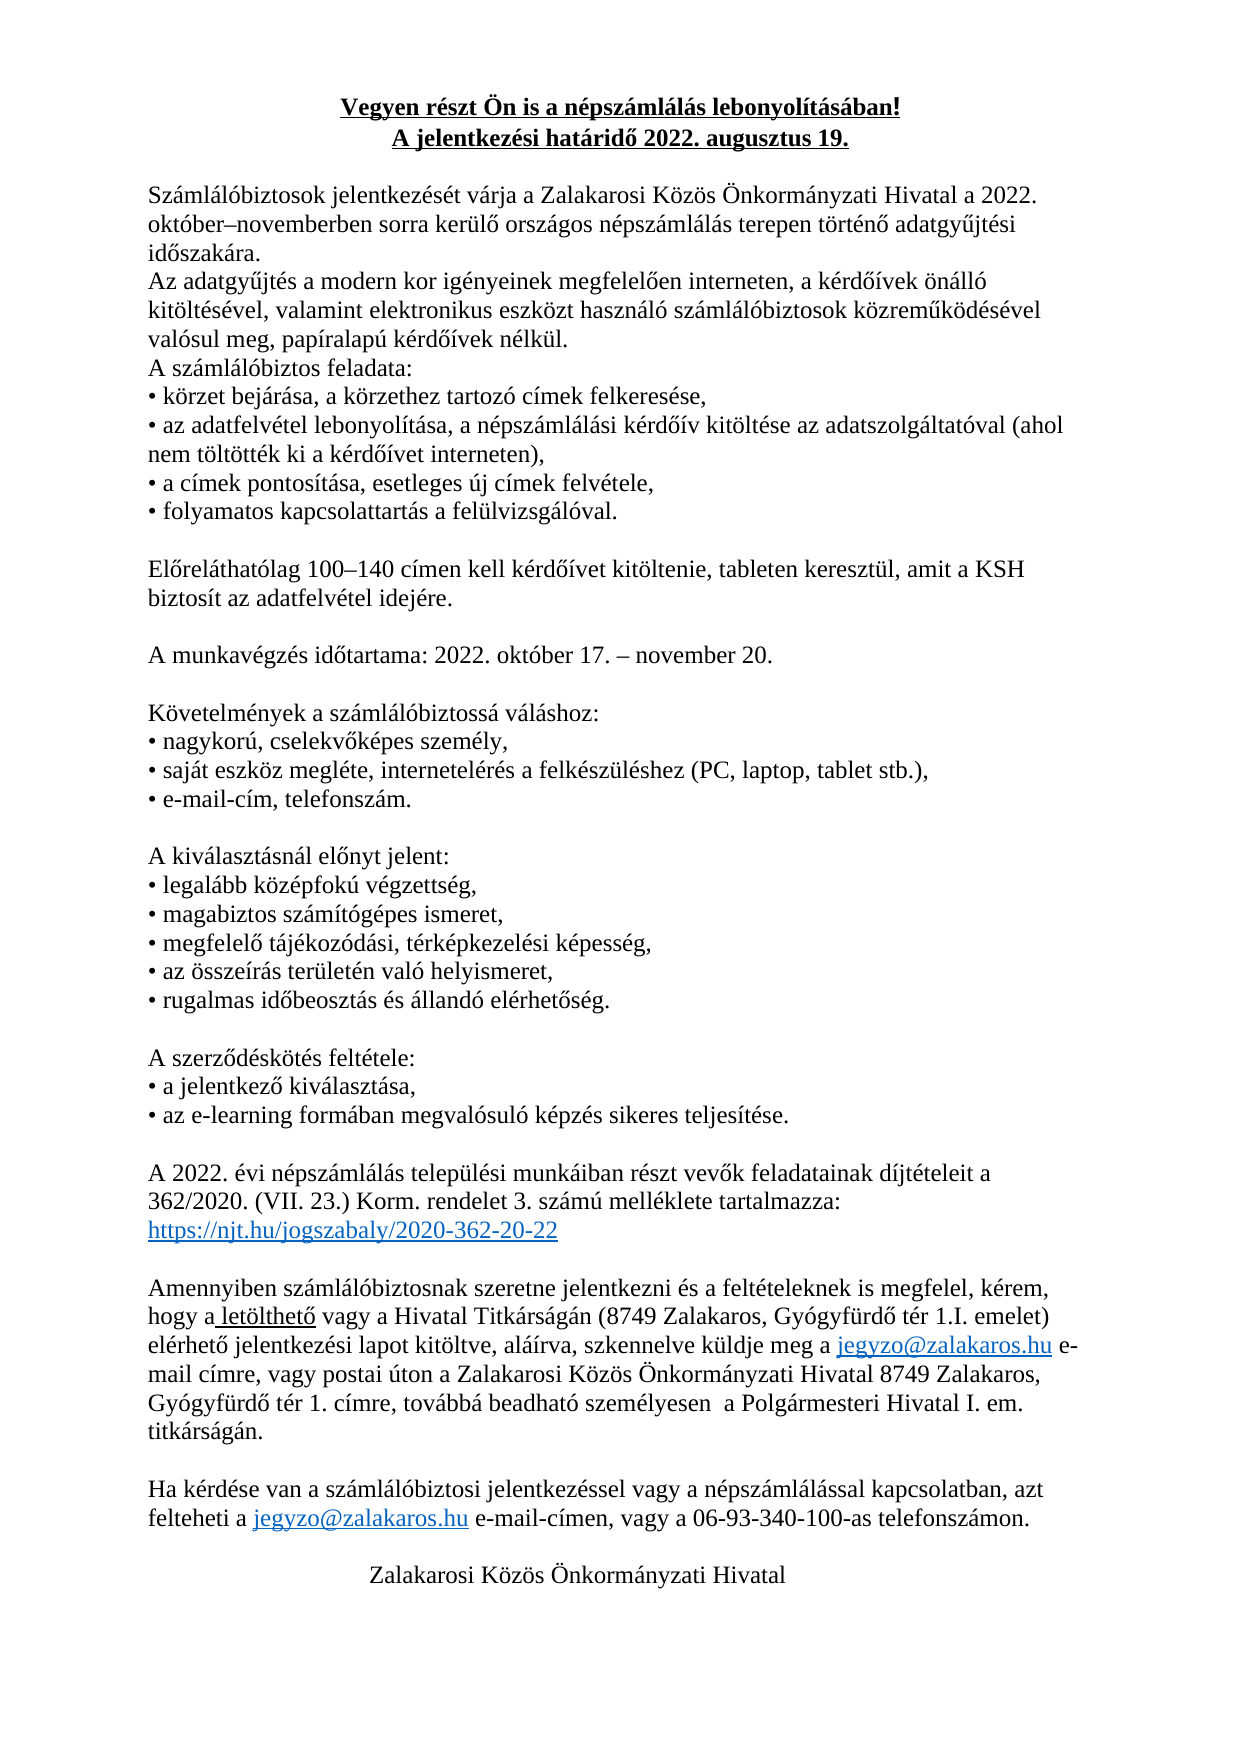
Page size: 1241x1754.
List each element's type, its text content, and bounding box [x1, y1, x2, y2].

text • az adatfelvétel lebonyolítása, a népszámlálási kérdőív kitöltése az adatszolgáltatóval (ahol nem töltötték ki a kérdőívet interneten), [148, 410, 1093, 468]
text Az adatgyűjtés a modern kor igényeinek megfelelően interneten, a kérdőívek önálló kitöltésével, valamint elektronikus eszközt használó számlálóbiztosok közreműködésével valósul meg, papíralapú kérdőívek nélkül. [148, 266, 1093, 353]
text • saját eszköz megléte, internetelérés a felkészüléshez (PC, laptop, tablet stb.), [148, 755, 1093, 784]
text A 2022. évi népszámlálás települési munkáiban részt vevők feladatainak díjtételeit a 362/2020. (VII. 23.) Korm. rendelet 3. számú melléklete tartalmazza: https://njt.hu/jogszabaly/2020-362-20-22 [148, 1158, 1093, 1244]
text • a jelentkező kiválasztása, [148, 1071, 1093, 1100]
text • a címek pontosítása, esetleges új címek felvétele, [148, 468, 1093, 496]
text A szerződéskötés feltétele: [148, 1043, 1093, 1071]
text • nagykorú, cselekvőképes személy, [148, 726, 1093, 755]
text • rugalmas időbeosztás és állandó elérhetőség. [148, 985, 1093, 1014]
text • folyamatos kapcsolattartás a felülvizsgálóval. [148, 496, 1093, 525]
text A jelentkezési határidő 2022. augusztus 19. [148, 123, 1093, 151]
text • e-mail-cím, telefonszám. [148, 784, 1093, 813]
text Ha kérdése van a számlálóbiztosi jelentkezéssel vagy a népszámlálással kapcsolatban, azt felteheti a jegyzo@zalakaros.hu e-mail-címen, vagy a 06-93-340-100-as telefonszámon. [148, 1474, 1093, 1531]
text Amennyiben számlálóbiztosnak szeretne jelentkezni és a feltételeknek is megfelel, kérem, hogy a letölthető vagy a Hivatal Titkárságán (8749 Zalakaros, Gyógyfürdő tér 1.I. emelet) elérhető jelentkezési lapot kitöltve, aláírva, szkennelve küldje meg a jegyzo@zalakaros.hu e-mail címre, vagy postai úton a Zalakarosi Közös Önkormányzati Hivatal 8749 Zalakaros, Gyógyfürdő tér 1. címre, továbbá beadható személyesen a Polgármesteri Hivatal I. em. titkárságán. [148, 1273, 1093, 1445]
text A számlálóbiztos feladata: [148, 353, 1093, 381]
text • az összeírás területén való helyismeret, [148, 956, 1093, 985]
text Zalakarosi Közös Önkormányzati Hivatal [295, 1560, 1093, 1589]
text • az e-learning formában megvalósuló képzés sikeres teljesítése. [148, 1100, 1093, 1129]
text • legalább középfokú végzettség, [148, 870, 1093, 899]
text Vegyen részt Ön is a népszámlálás lebonyolításában! [148, 89, 1093, 123]
text A munkavégzés időtartama: 2022. október 17. – november 20. [148, 640, 1093, 669]
text • megfelelő tájékozódási, térképkezelési képesség, [148, 928, 1093, 956]
text Követelmények a számlálóbiztossá váláshoz: [148, 698, 1093, 726]
text • magabiztos számítógépes ismeret, [148, 899, 1093, 928]
text A kiválasztásnál előnyt jelent: [148, 841, 1093, 870]
text • körzet bejárása, a körzethez tartozó címek felkeresése, [148, 381, 1093, 410]
text Számlálóbiztosok jelentkezését várja a Zalakarosi Közös Önkormányzati Hivatal a 2022. október–novemberben sorra kerülő országos népszámlálás terepen történő adatgyűjtési időszakára. [148, 180, 1093, 266]
text Előreláthatólag 100–140 címen kell kérdőívet kitöltenie, tableten keresztül, amit a KSH biztosít az adatfelvétel idejére. [148, 554, 1093, 611]
